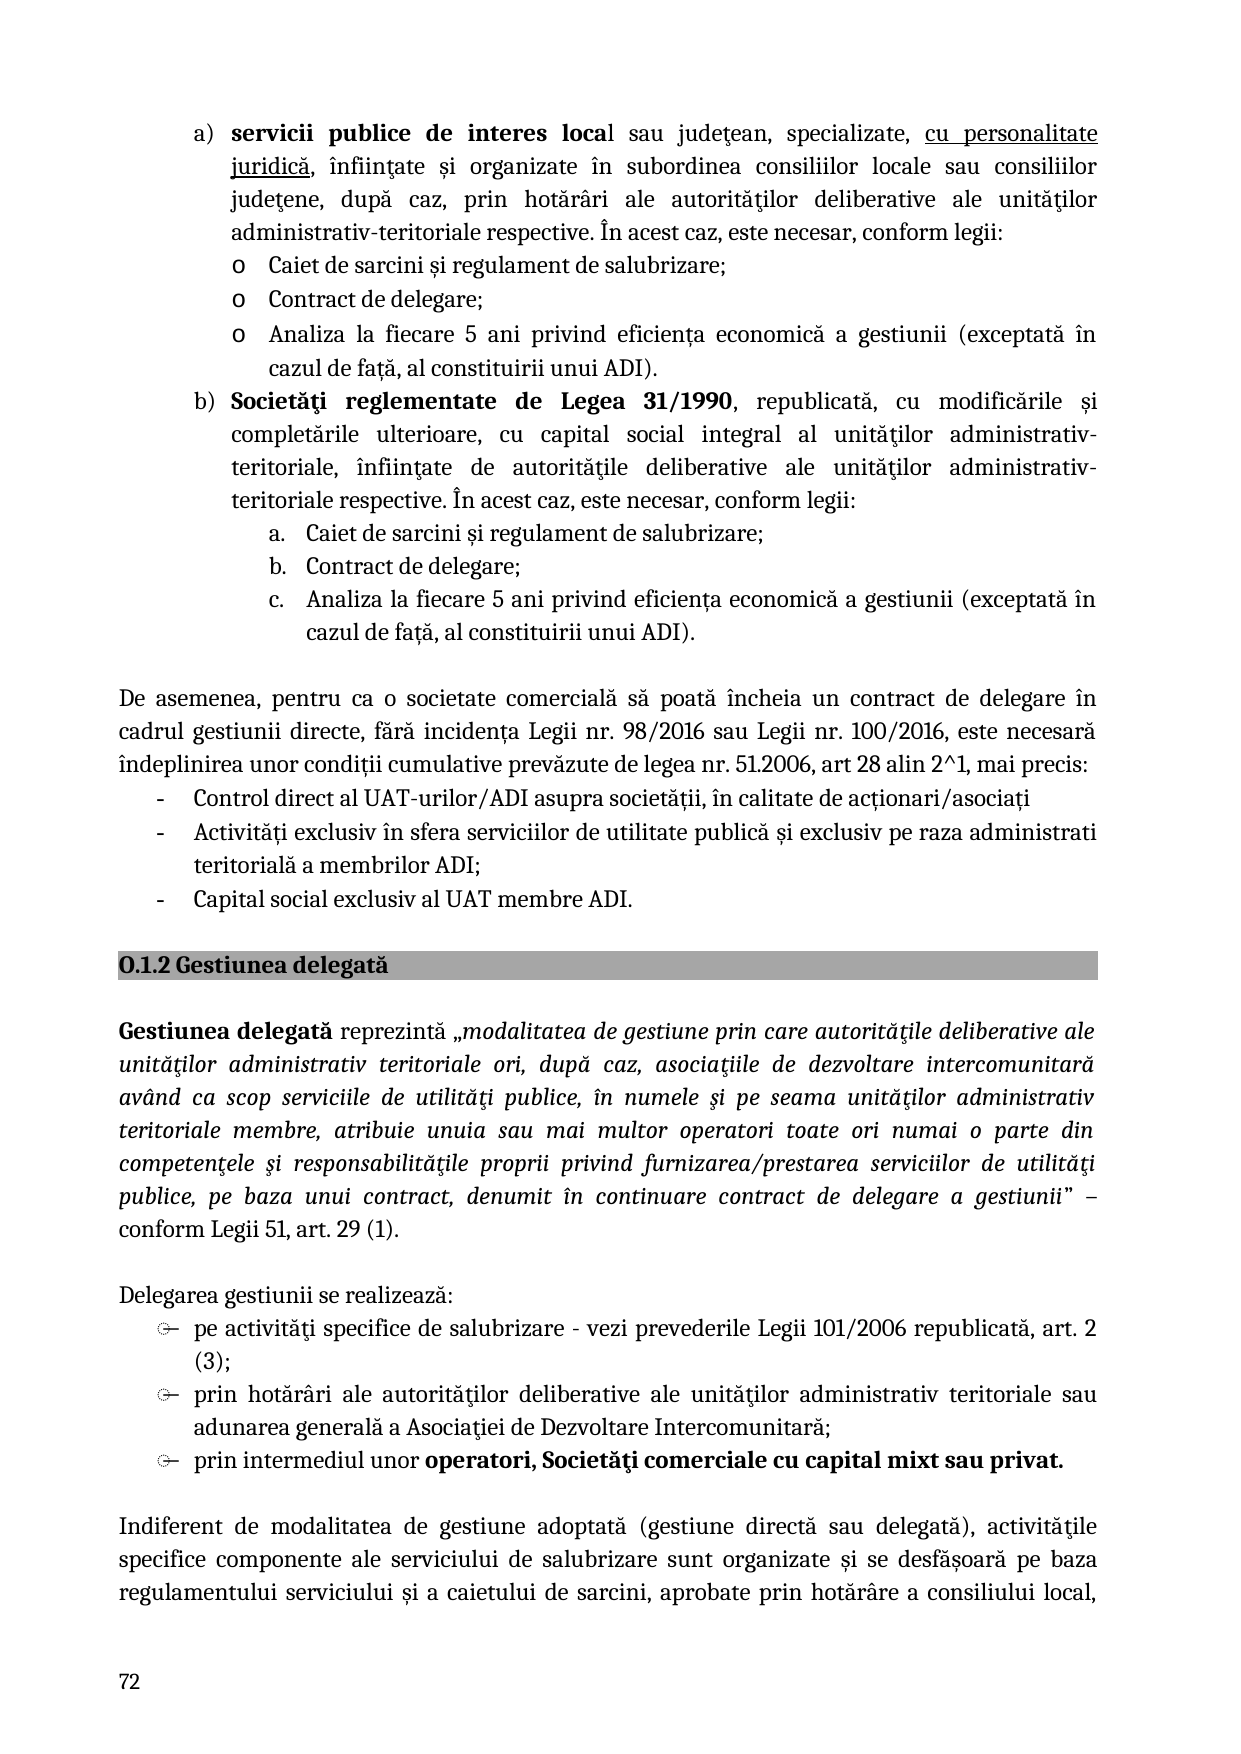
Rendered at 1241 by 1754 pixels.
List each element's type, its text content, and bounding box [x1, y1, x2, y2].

list prin intermediul unor operatori, Societăţi comerciale cu capital mixt sau privat. [156, 1446, 1098, 1475]
text O.1.2 Gestiunea delegată [118, 951, 1098, 980]
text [118, 1512, 1098, 1607]
list prin hotărâri ale autorităţilor deliberative ale unităţilor administrativ teritoriale sau adunarea generală a Asociaţiei de Dezvoltare Intercomunitară; [156, 1380, 1098, 1442]
list Contract de delegare; [231, 285, 1098, 315]
text Delegarea gestiunii se realizează: [118, 1281, 1098, 1310]
list Analiza la fiecare 5 ani privind eficiența economică a gestiunii (exceptată în cazul de față, al constituirii unui ADI). [268, 585, 1098, 647]
text De asemenea, pentru ca o societate comercială să poată încheia un contract de delegare în cadrul gestiunii directe, fără incidența Legii nr. 98/2016 sau Legii nr. 100/2016, este necesară îndeplinirea unor condiții cumulative prevăzute de legea nr. 51.2006, art 28 alin 2^1, mai precis: [118, 684, 1098, 779]
list servicii publice de interes local sau judeţean, specializate, cu personalitate juridică, înfiinţate şi organizate în subordinea consiliilor locale sau consiliilor judeţene, după caz, prin hotărâri ale autorităţilor deliberative ale unităţilor administrativ-teritoriale respective. În acest caz, este necesar, conform legii: [193, 118, 1098, 246]
list Activități exclusiv în sfera serviciilor de utilitate publică şi exclusiv pe raza administrati teritorială a membrilor ADI; [156, 817, 1098, 880]
list Capital social exclusiv al UAT membre ADI. [156, 884, 1098, 913]
list Societăţi reglementate de Legea 31/1990, republicată, cu modificările şi completările ulterioare, cu capital social integral al unităţilor administrativ-teritoriale, înfiinţate de autorităţile deliberative ale unităţilor administrativ-teritoriale respective. În acest caz, este necesar, conform legii: [193, 387, 1098, 515]
list Caiet de sarcini şi regulament de salubrizare; [268, 519, 1098, 548]
list pe activităţi specifice de salubrizare - vezi prevederile Legii 101/2006 republicată, art. 2 (3); [156, 1314, 1098, 1376]
text Gestiunea delegată reprezintă „modalitatea de gestiune prin care autorităţile deliberative ale unităţilor administrativ teritoriale ori, după caz, asociaţiile de dezvoltare intercomunitară având ca scop serviciile de utilităţi publice, în numele şi pe seama unităţilor administrativ teritoriale membre, atribuie unuia sau mai multor operatori toate ori numai o parte din competenţele şi responsabilităţile proprii privind furnizarea/prestarea serviciilor de utilităţi publice, pe baza unui contract, denumit în continuare contract de delegare a gestiunii” – conform Legii 51, art. 29 (1). [118, 1017, 1098, 1244]
list Analiza la fiecare 5 ani privind eficiența economică a gestiunii (exceptată în cazul de față, al constituirii unui ADI). [231, 319, 1098, 383]
list Control direct al UAT-urilor/ADI asupra societății, în calitate de acționari/asociați [156, 783, 1098, 813]
list Contract de delegare; [268, 552, 1098, 581]
list Caiet de sarcini şi regulament de salubrizare; [231, 251, 1098, 281]
